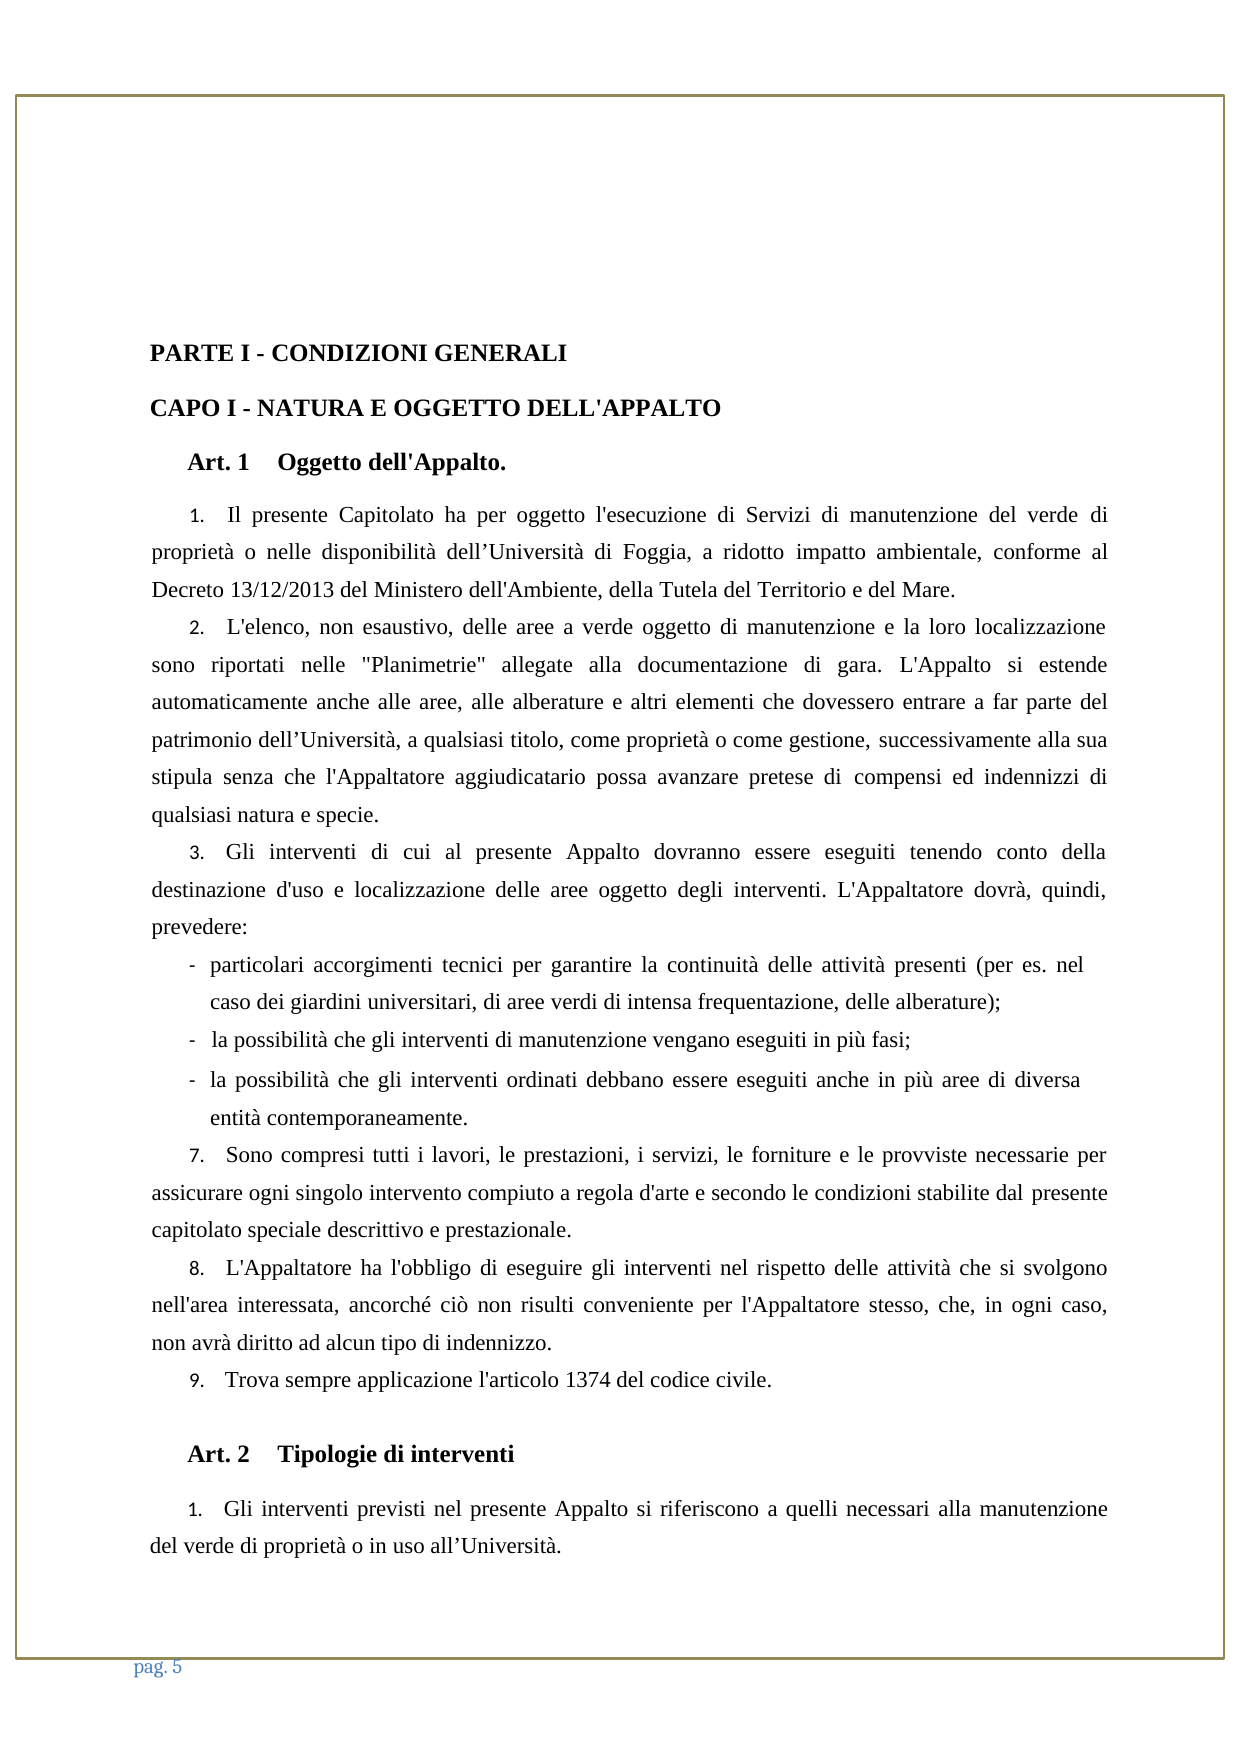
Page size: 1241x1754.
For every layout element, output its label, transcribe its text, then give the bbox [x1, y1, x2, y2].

list Gli interventi di cui al presente Appalto dovranno essere eseguiti tenendo conto della destinazione d'uso e localizzazione delle aree oggetto degli interventi. L'Appaltatore dovrà, quindi, prevedere: [151, 830, 1108, 942]
list la possibilità che gli interventi di manutenzione vengano eseguiti in più fasi; [189, 1017, 1136, 1055]
subtitle Tipologie di interventi [187, 1433, 1136, 1470]
list la possibilità che gli interventi ordinati debbano essere eseguiti anche in più aree di diversa entità contemporaneamente. [189, 1058, 1082, 1133]
subtitle Oggetto dell'Appalto. [187, 447, 1136, 476]
subtitle CAPO I - NATURA E OGGETTO DELL'APPALTO [149, 393, 1136, 422]
list Sono compresi tutti i lavori, le prestazioni, i servizi, le forniture e le provviste necessarie per assicurare ogni singolo intervento compiuto a regola d'arte e secondo le condizioni stabilite dal presente capitolato speciale descrittivo e prestazionale. [151, 1133, 1108, 1245]
list particolari accorgimenti tecnici per garantire la continuità delle attività presenti (per es. nel caso dei giardini universitari, di aree verdi di intensa frequentazione, delle alberature); [189, 942, 1086, 1017]
list Gli interventi previsti nel presente Appalto si riferiscono a quelli necessari alla manutenzione del verde di proprietà o in uso all’Università. [149, 1486, 1108, 1561]
list Il presente Capitolato ha per oggetto l'esecuzione di Servizi di manutenzione del verde di proprietà o nelle disponibilità dell’Università di Foggia, a ridotto impatto ambientale, conforme al Decreto 13/12/2013 del Ministero dell'Ambiente, della Tutela del Territorio e del Mare. [151, 492, 1108, 605]
list Trova sempre applicazione l'articolo 1374 del codice civile. [189, 1358, 1136, 1395]
list L'elenco, non esaustivo, delle aree a verde oggetto di manutenzione e la loro localizzazione sono riportati nelle "Planimetrie" allegate alla documentazione di gara. L'Appalto si estende automaticamente anche alle aree, alle alberature e altri elementi che dovessero entrare a far parte del patrimonio dell’Università, a qualsiasi titolo, come proprietà o come gestione, successivamente alla sua stipula senza che l'Appaltatore aggiudicatario possa avanzare pretese di compensi ed indennizzi di qualsiasi natura e specie. [151, 605, 1108, 830]
list L'Appaltatore ha l'obbligo di eseguire gli interventi nel rispetto delle attività che si svolgono nell'area interessata, ancorché ciò non risulti conveniente per l'Appaltatore stesso, che, in ogni caso, non avrà diritto ad alcun tipo di indennizzo. [151, 1245, 1108, 1358]
subtitle PARTE I - CONDIZIONI GENERALI [149, 338, 1136, 367]
